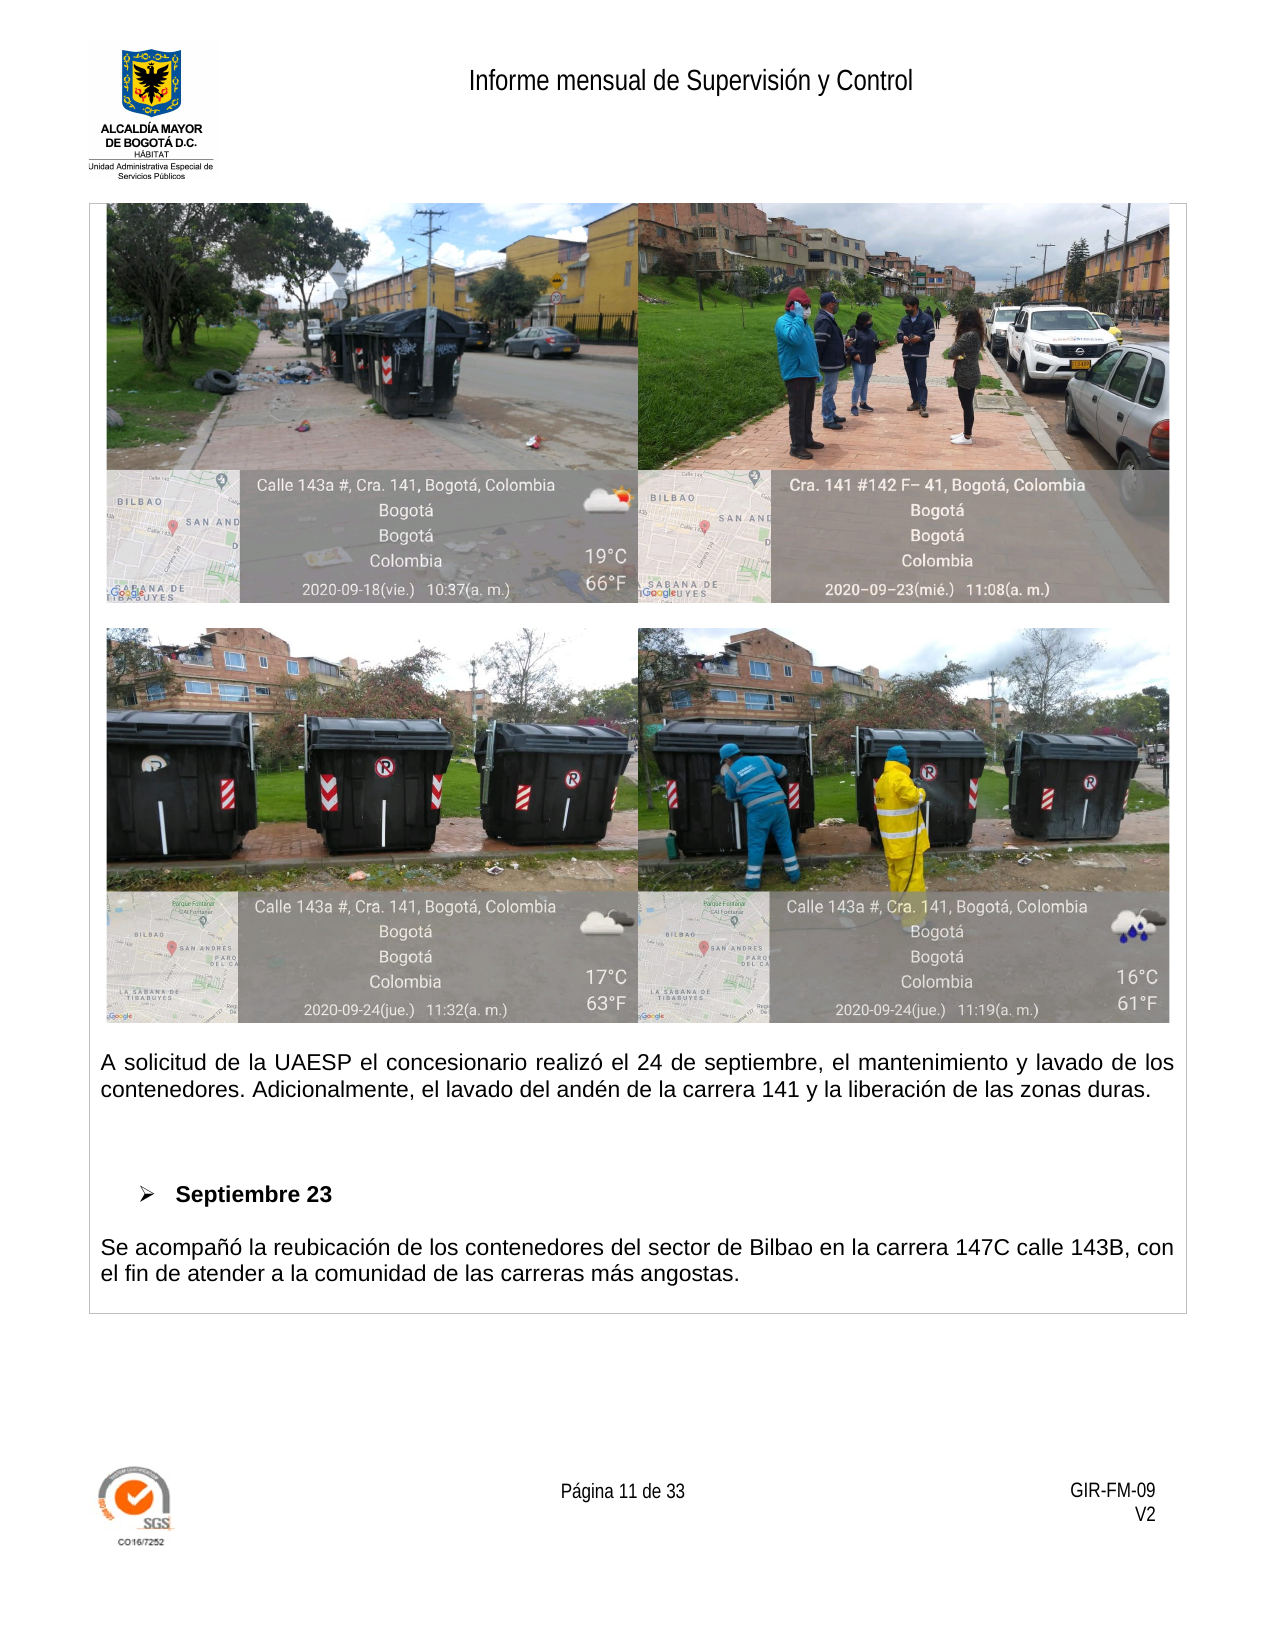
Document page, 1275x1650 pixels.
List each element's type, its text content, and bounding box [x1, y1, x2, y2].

picture [106, 628, 1170, 1023]
picture [106, 203, 1170, 603]
picture [88, 1458, 179, 1549]
picture [88, 41, 220, 179]
